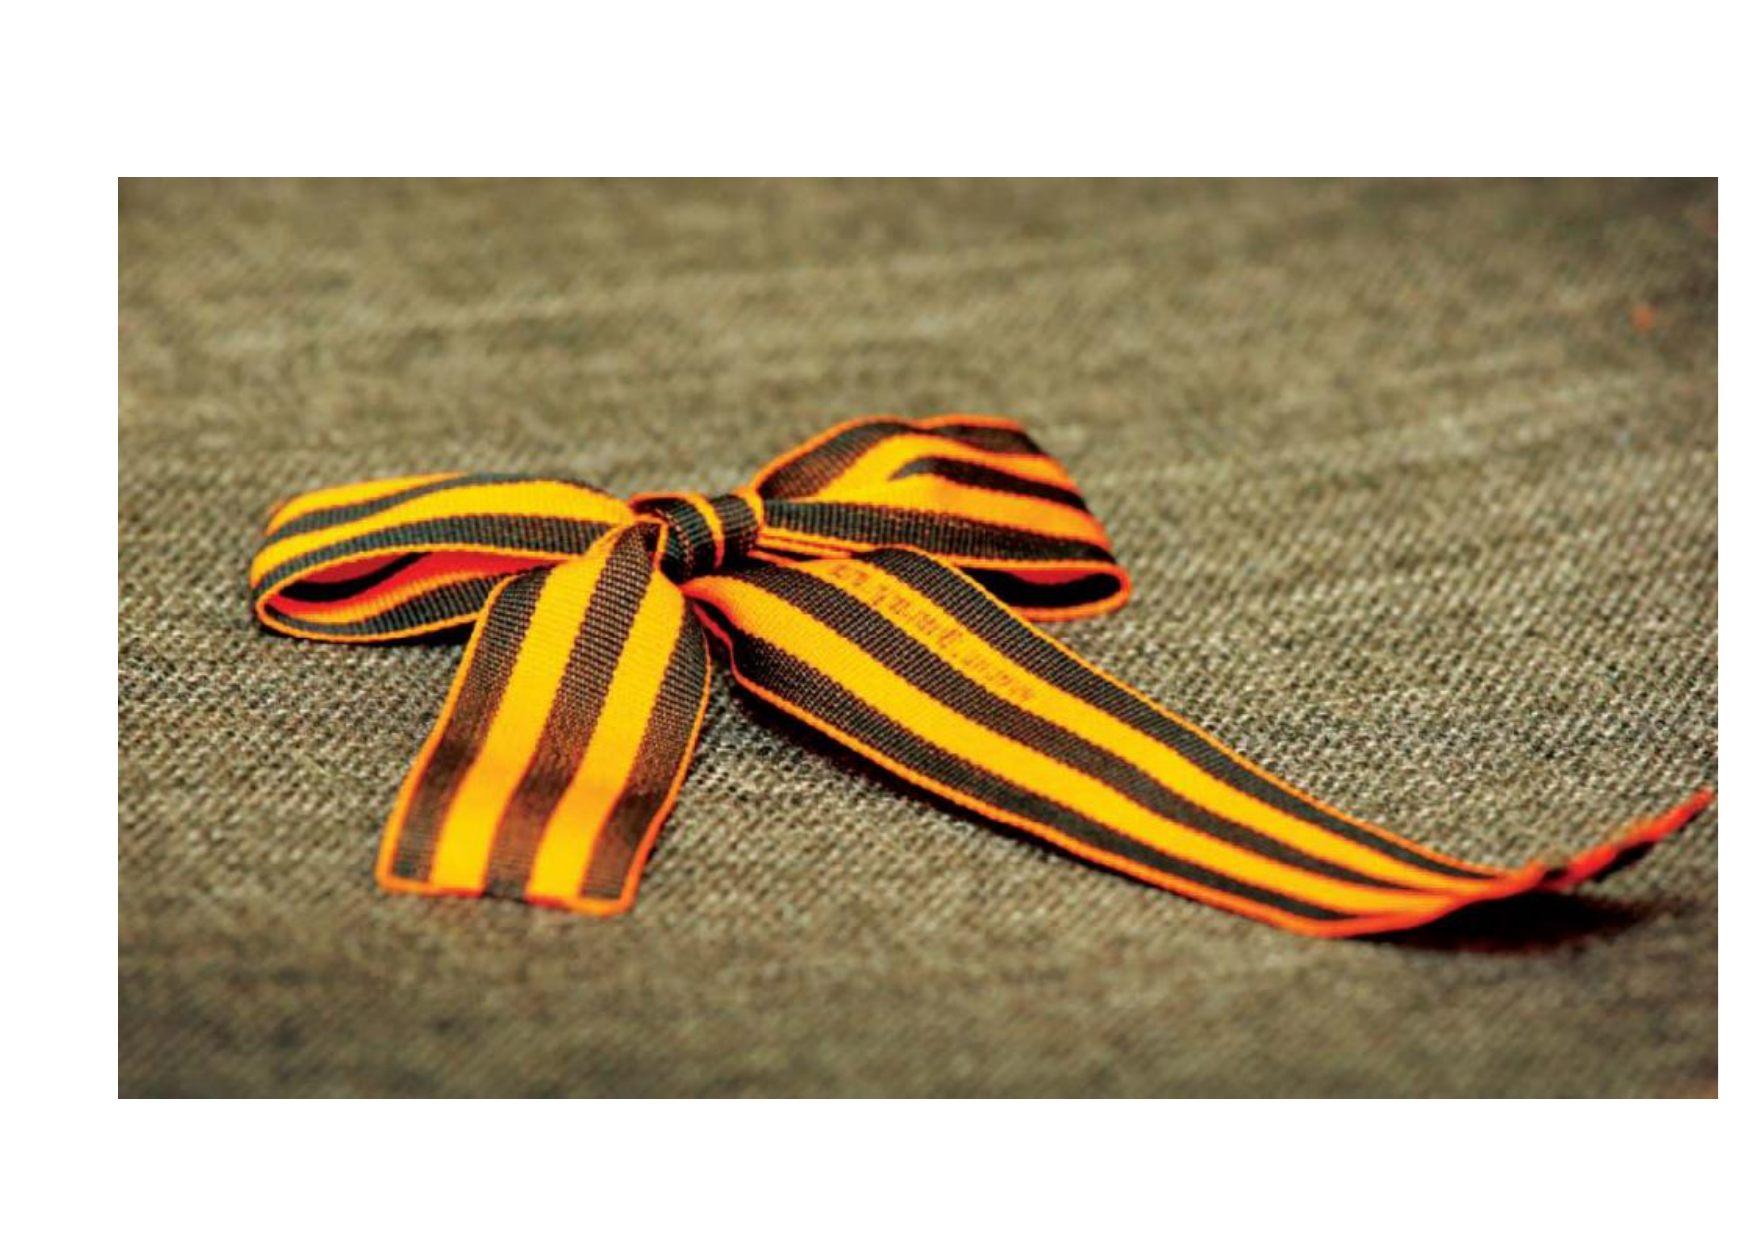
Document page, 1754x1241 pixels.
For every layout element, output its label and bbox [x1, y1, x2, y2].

picture [118, 177, 1719, 1099]
